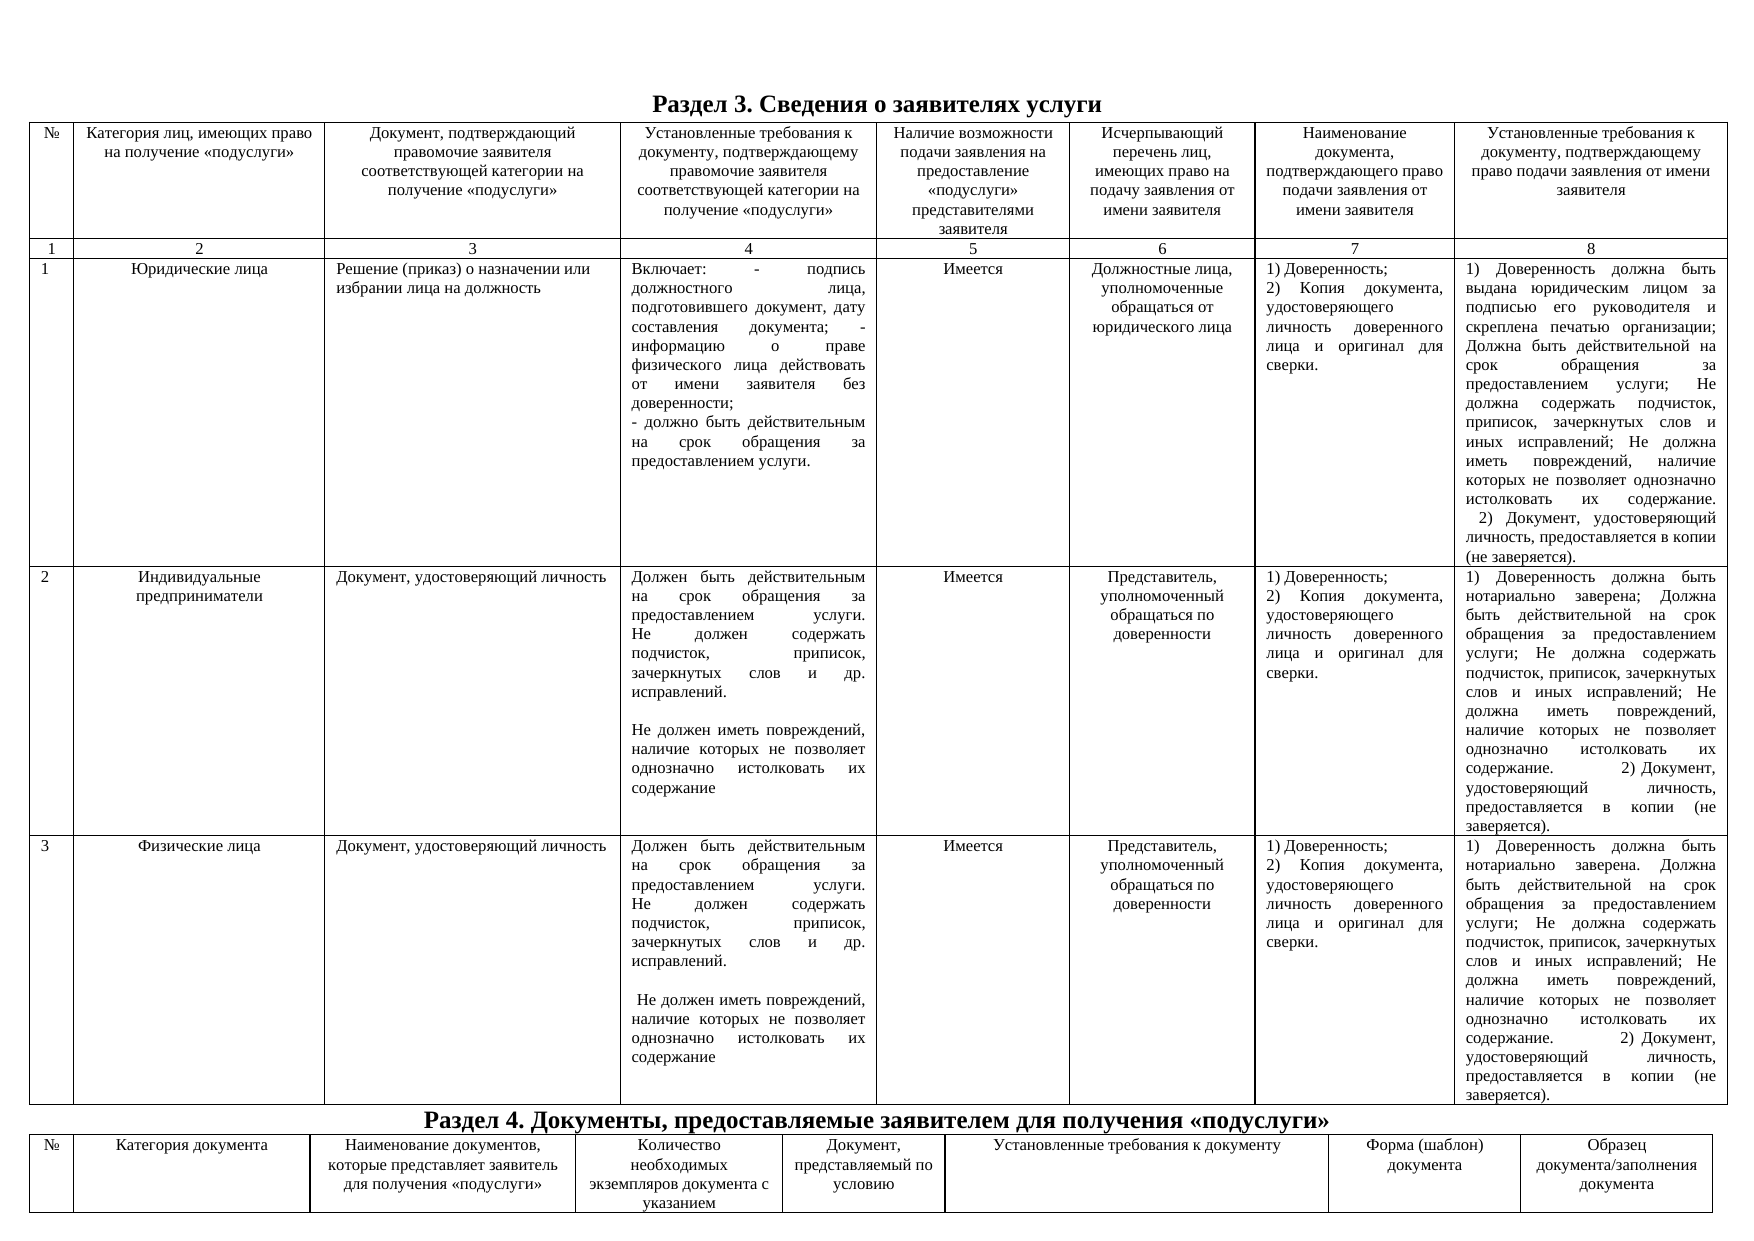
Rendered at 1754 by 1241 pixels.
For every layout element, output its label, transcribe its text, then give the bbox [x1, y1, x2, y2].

table_cell Имеется [877, 259, 1069, 566]
table_cell Должен быть действительным на срок обращения за предоставлением услуги. Не должен содержать подчисток, приписок, зачеркнутых слов и др. исправлений. Не должен иметь повреждений, наличие которых не позволяет однозначно истолковать их содержание [621, 567, 876, 835]
table_cell Физические лица [74, 836, 324, 1104]
table_cell Имеется [877, 567, 1069, 835]
table_cell 6 [1070, 239, 1254, 258]
table_cell Документ, удостоверяющий личность [325, 836, 620, 1104]
table_cell Имеется [877, 836, 1069, 1104]
table_header Исчерпывающий перечень лиц, имеющих право на подачу заявления от имени заявителя [1070, 123, 1254, 238]
table_cell 1) Доверенность; 2) Копия документа, удостоверяющего личность доверенного лица и оригинал для сверки. [1256, 259, 1454, 566]
table_cell 3 [325, 239, 620, 258]
table_cell 1) Доверенность должна быть выдана юридическим лицом за подписью его руководителя и скреплена печатью организации; Должна быть действительной на срок обращения за предоставлением услуги; Не должна содержать подчисток, приписок, зачеркнутых слов и иных исправлений; Не должна иметь повреждений, наличие которых не позволяет однозначно истолковать их содержание. 2) Документ, удостоверяющий личность, предоставляется в копии (не заверяется). [1455, 259, 1727, 566]
table_header Документ, подтверждающий правомочие заявителя соответствующей категории на получение «подуслуги» [325, 123, 620, 238]
table_cell 7 [1256, 239, 1454, 258]
table_cell Должностные лица, уполномоченные обращаться от юридического лица [1070, 259, 1254, 566]
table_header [1329, 1135, 1520, 1212]
table_cell 1 [30, 239, 73, 258]
table_cell Представитель, уполномоченный обращаться по доверенности [1070, 836, 1254, 1104]
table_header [311, 1135, 575, 1212]
table_cell Включает: - подпись должностного лица, подготовившего документ, дату составления документа; - информацию о праве физического лица действовать от имени заявителя без доверенности; - должно быть действительным на срок обращения за предоставлением услуги. [621, 259, 876, 566]
table_cell Юридические лица [74, 259, 324, 566]
table_cell 1 [30, 259, 73, 566]
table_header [1521, 1135, 1712, 1212]
table_cell Индивидуальные предприниматели [74, 567, 324, 835]
table_cell 2 [30, 567, 73, 835]
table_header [946, 1135, 1328, 1212]
table_header Наличие возможности подачи заявления на предоставление «подуслуги» представителями заявителя [877, 123, 1069, 238]
table_cell Должен быть действительным на срок обращения за предоставлением услуги. Не должен содержать подчисток, приписок, зачеркнутых слов и др. исправлений. Не должен иметь повреждений, наличие которых не позволяет однозначно истолковать их содержание [621, 836, 876, 1104]
table_header Установленные требования к документу, подтверждающему правомочие заявителя соответствующей категории на получение «подуслуги» [621, 123, 876, 238]
table_cell 1) Доверенность; 2) Копия документа, удостоверяющего личность доверенного лица и оригинал для сверки. [1256, 567, 1454, 835]
table_cell 1) Доверенность; 2) Копия документа, удостоверяющего личность доверенного лица и оригинал для сверки. [1256, 836, 1454, 1104]
table_cell 8 [1455, 239, 1727, 258]
text Раздел 3. Сведения о заявителях услуги [118, 89, 1636, 117]
table_header Категория документа [74, 1135, 309, 1212]
table_header Установленные требования к документу, подтверждающему право подачи заявления от имени заявителя [1455, 123, 1727, 238]
table_cell 1) Доверенность должна быть нотариально заверена. Должна быть действительной на срок обращения за предоставлением услуги; Не должна содержать подчисток, приписок, зачеркнутых слов и иных исправлений; Не должна иметь повреждений, наличие которых не позволяет однозначно истолковать их содержание. 2) Документ, удостоверяющий личность, предоставляется в копии (не заверяется). [1455, 836, 1727, 1104]
table_cell 3 [30, 836, 73, 1104]
table_cell 5 [877, 239, 1069, 258]
table_header № [30, 123, 73, 238]
table_cell Документ, удостоверяющий личность [325, 567, 620, 835]
table_header № [30, 1135, 73, 1212]
table_cell Представитель, уполномоченный обращаться по доверенности [1070, 567, 1254, 835]
table_header Наименование документа, подтверждающего право подачи заявления от имени заявителя [1256, 123, 1454, 238]
table_cell 1) Доверенность должна быть нотариально заверена; Должна быть действительной на срок обращения за предоставлением услуги; Не должна содержать подчисток, приписок, зачеркнутых слов и иных исправлений; Не должна иметь повреждений, наличие которых не позволяет однозначно истолковать их содержание. 2) Документ, удостоверяющий личность, предоставляется в копии (не заверяется). [1455, 567, 1727, 835]
text Раздел 4. Документы, предоставляемые заявителем для получения «подуслуги» [118, 1105, 1636, 1134]
table_cell Решение (приказ) о назначении или избрании лица на должность [325, 259, 620, 566]
table_header Категория лиц, имеющих право на получение «подуслуги» [74, 123, 324, 238]
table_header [783, 1135, 944, 1212]
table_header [576, 1135, 782, 1212]
table_cell 4 [621, 239, 876, 258]
table_cell 2 [74, 239, 324, 258]
